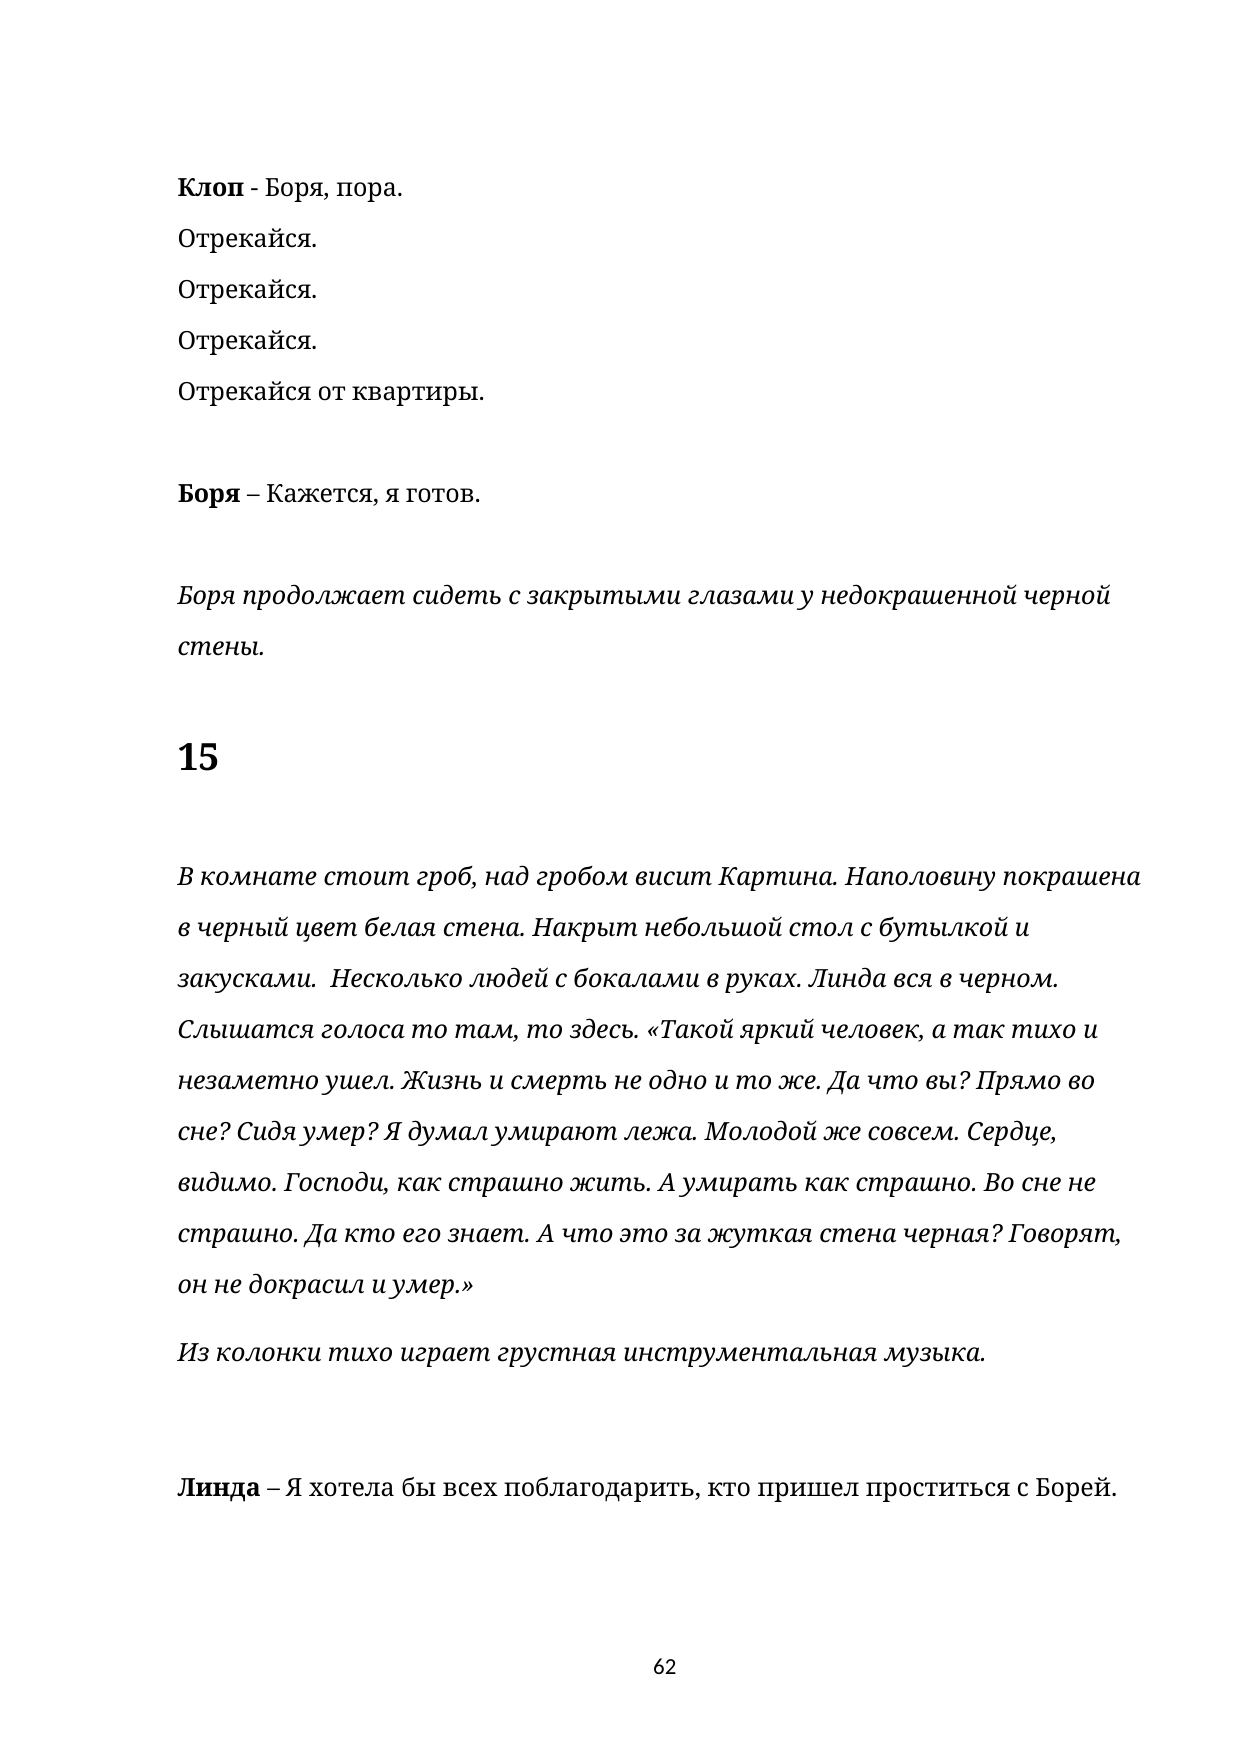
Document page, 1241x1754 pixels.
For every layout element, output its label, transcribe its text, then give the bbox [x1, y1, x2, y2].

text Отрекайся. [177, 322, 1152, 356]
text Отрекайся. [177, 271, 1152, 305]
text Боря продолжает сидеть с закрытыми глазами у недокрашенной черной стены. [177, 577, 1152, 663]
text Боря – Кажется, я готов. [177, 475, 1152, 509]
text Линда – Я хотела бы всех поблагодарить, кто пришел проститься с Борей. [177, 1470, 1152, 1504]
text Из колонки тихо играет грустная инструментальная музыка. [177, 1334, 1152, 1368]
text Отрекайся. [177, 220, 1152, 254]
text Отрекайся от квартиры. [177, 373, 1152, 407]
text Клоп - Боря, пора. [177, 169, 1152, 203]
text В комнате стоит гроб, над гробом висит Картина. Наполовину покрашена в черный цвет белая стена. Накрыт небольшой стол с бутылкой и закусками. Несколько людей с бокалами в руках. Линда вся в черном. Слышатся голоса то там, то здесь. «Такой яркий человек, а так тихо и незаметно ушел. Жизнь и смерть не одно и то же. Да что вы? Прямо во сне? Сидя умер? Я думал умирают лежа. Молодой же совсем. Сердце, видимо. Господи, как страшно жить. А умирать как страшно. Во сне не страшно. Да кто его знает. А что это за жуткая стена черная? Говорят, он не докрасил и умер.» [177, 858, 1152, 1301]
text 15 [177, 731, 1152, 782]
